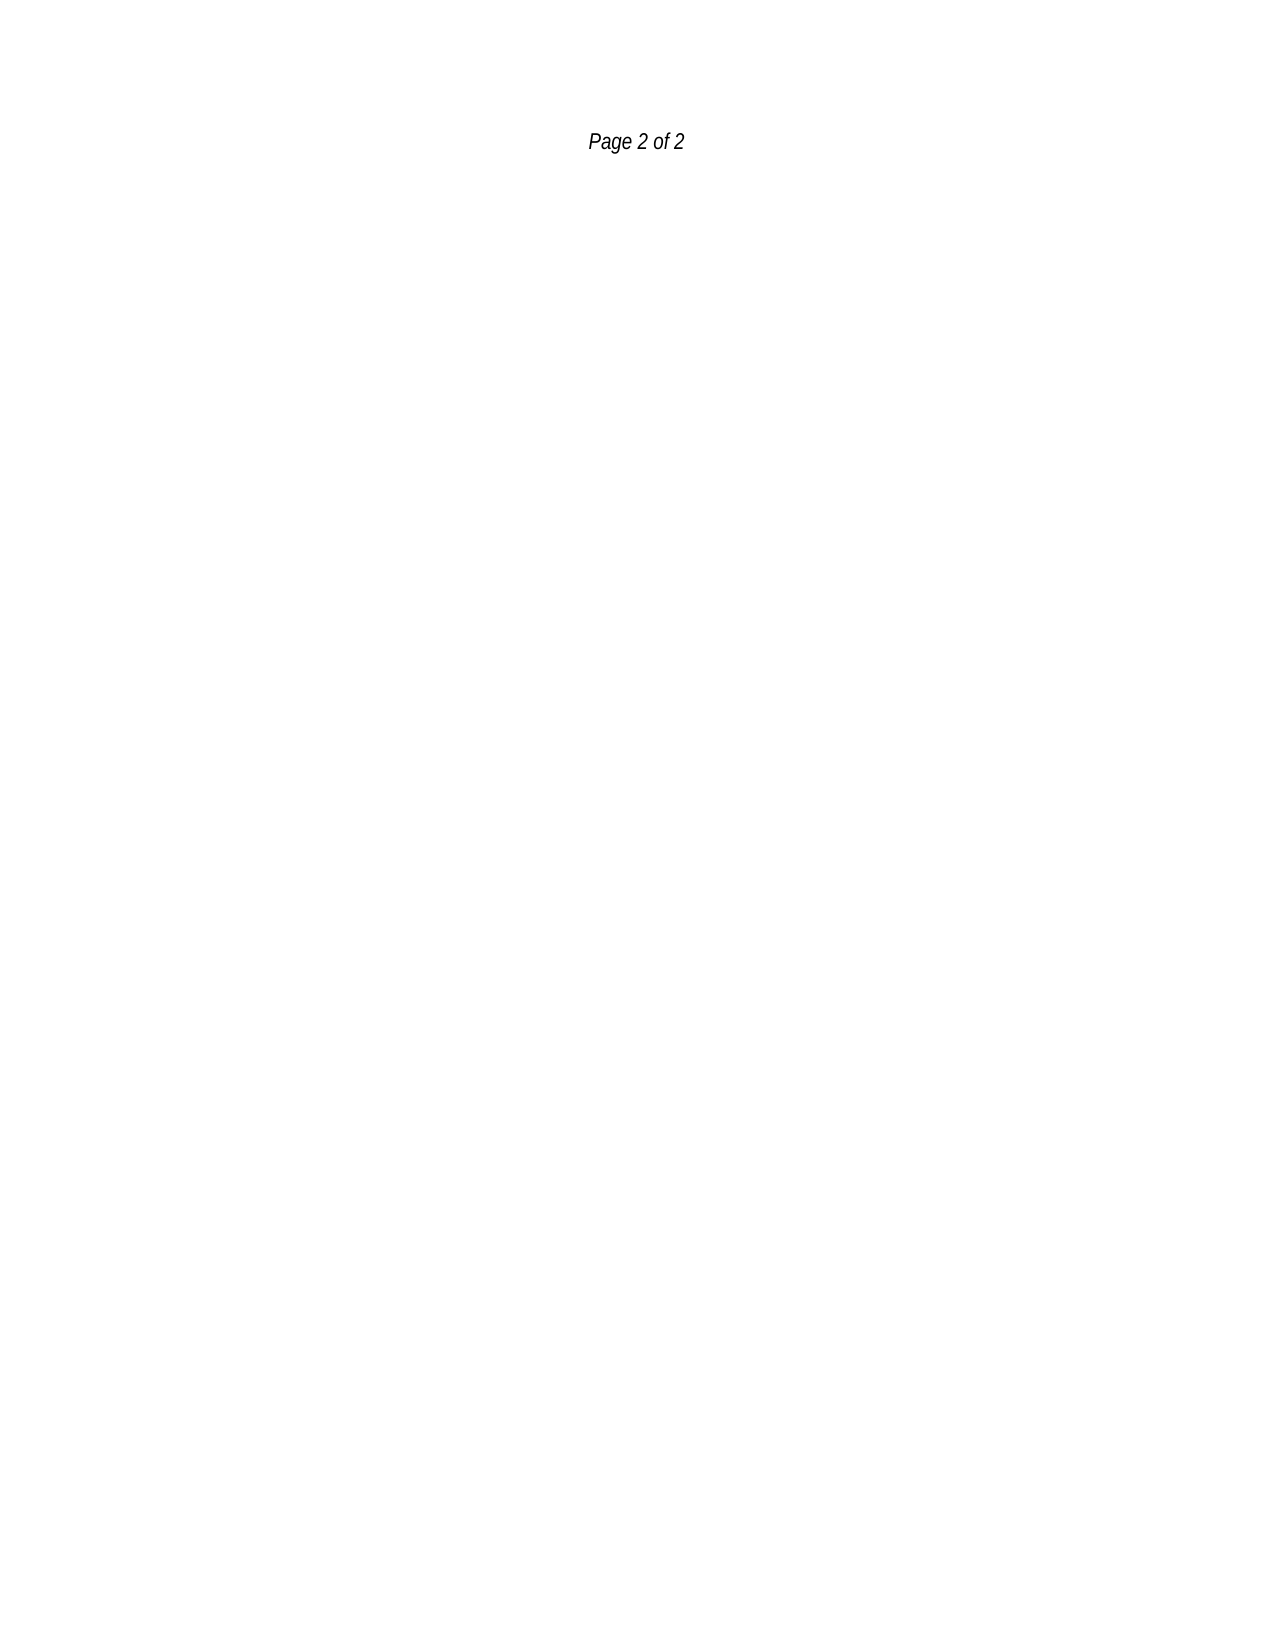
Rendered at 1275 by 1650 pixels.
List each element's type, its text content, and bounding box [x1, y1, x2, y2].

text Page 2 of 2 [112, 128, 1162, 154]
